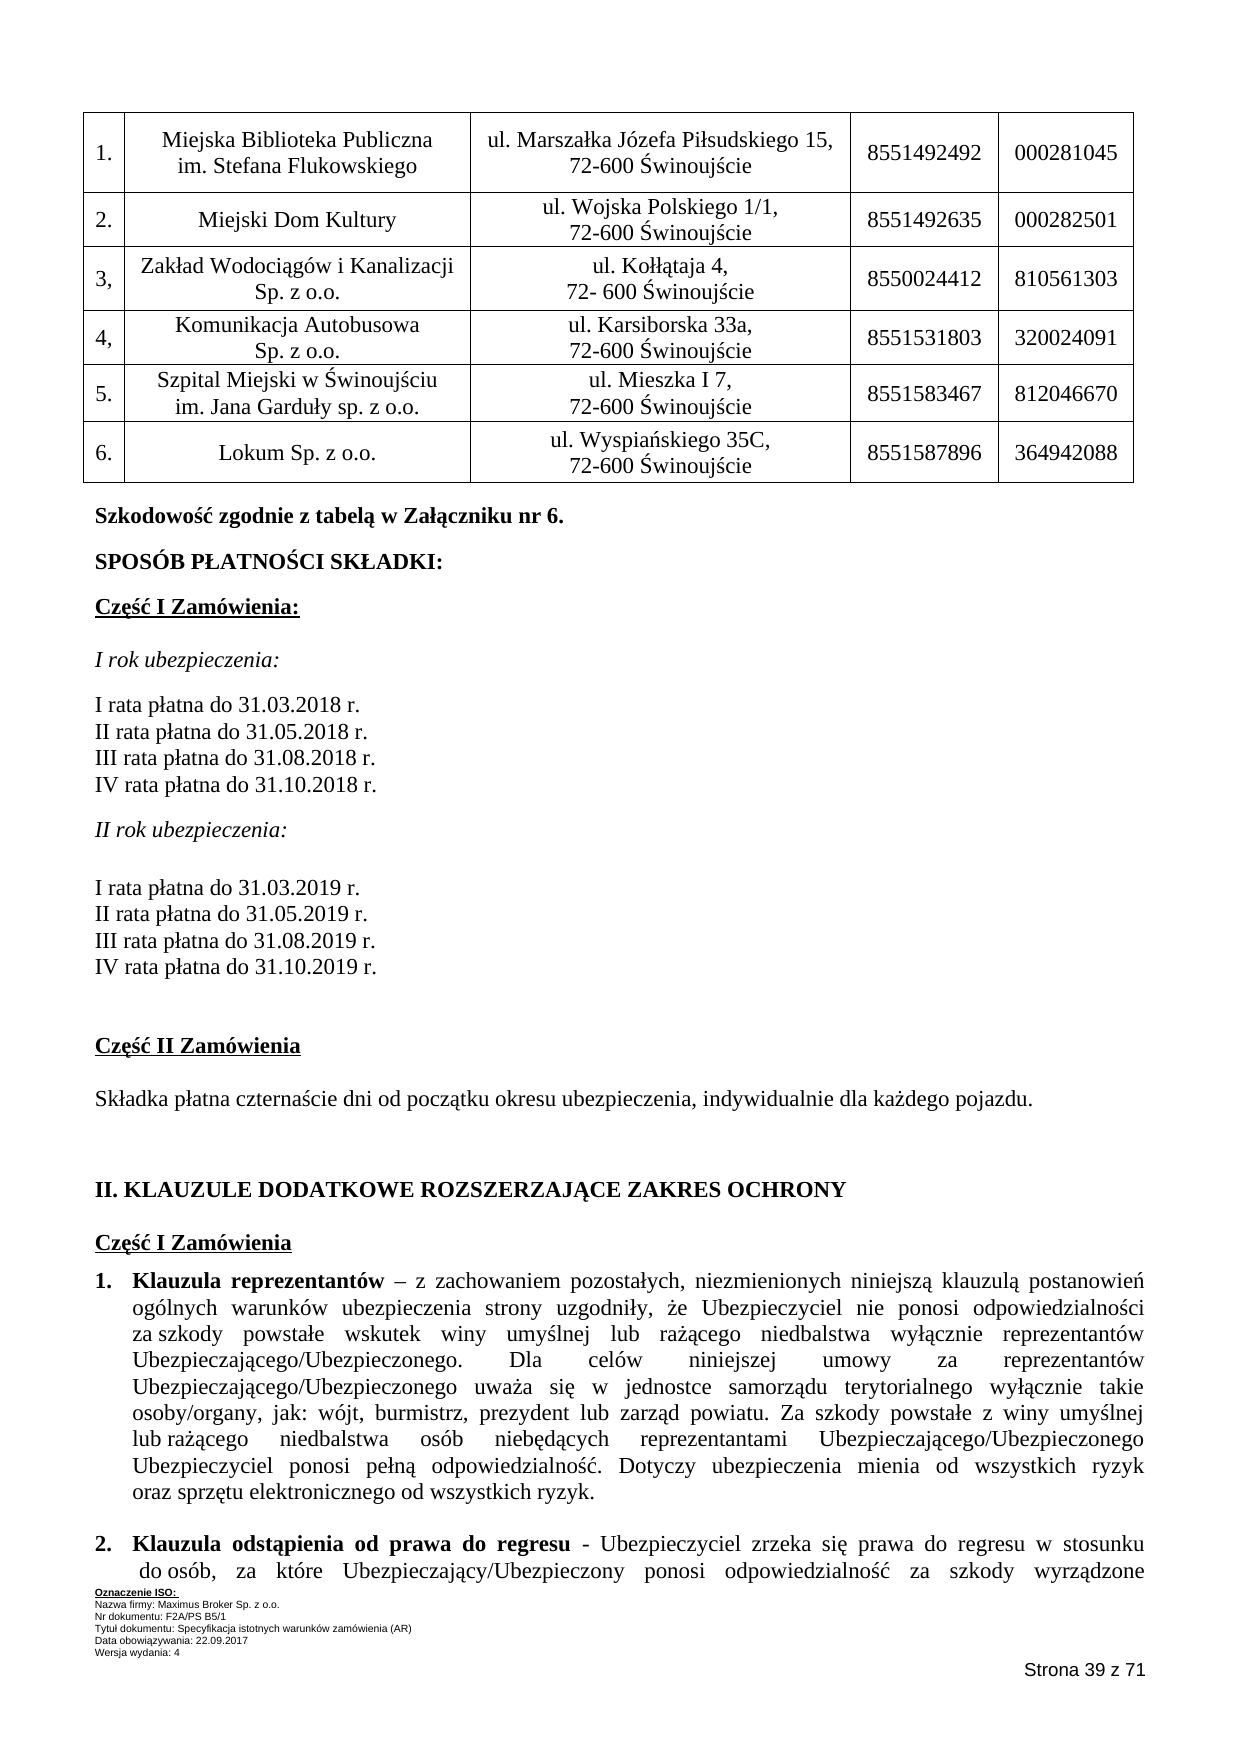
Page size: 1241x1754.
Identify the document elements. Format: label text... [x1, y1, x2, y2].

table_cell ul. Mieszka I 7, 72-600 Świnoujście [471, 365, 850, 421]
table_cell 3, [84, 247, 124, 310]
table_cell Zakład Wodociągów i Kanalizacji Sp. z o.o. [125, 247, 470, 310]
table_header Miejska Biblioteka Publiczna im. Stefana Flukowskiego [125, 113, 470, 192]
table_cell Lokum Sp. z o.o. [125, 422, 470, 482]
text I rata płatna do 31.03.2018 r. [94, 692, 1146, 718]
table_cell 2. [84, 193, 124, 246]
text I rok ubezpieczenia: [94, 646, 1146, 672]
table_cell Komunikacja Autobusowa Sp. z o.o. [125, 311, 470, 363]
table_cell ul. Wyspiańskiego 35C, 72-600 Świnoujście [471, 422, 850, 482]
table_header 000281045 [999, 113, 1133, 192]
text Szkodowość zgodnie z tabelą w Załączniku nr 6. [94, 502, 1146, 529]
table_header 1. [84, 113, 124, 192]
table_header 8551492492 [851, 113, 998, 192]
table_cell 810561303 [999, 247, 1133, 310]
table_cell 8551531803 [851, 311, 998, 363]
table_cell 320024091 [999, 311, 1133, 363]
table_cell ul. Wojska Polskiego 1/1, 72-600 Świnoujście [471, 193, 850, 246]
table_cell 000282501 [999, 193, 1133, 246]
list Klauzula reprezentantów – z zachowaniem pozostałych, niezmienionych niniejszą klauzulą postanowień ogólnych warunków ubezpieczenia strony uzgodniły, że Ubezpieczyciel nie ponosi odpowiedzialności za szkody powstałe wskutek winy umyślnej lub rażącego niedbalstwa wyłącznie reprezentantów Ubezpieczającego/Ubezpieczonego. Dla celów niniejszej umowy za reprezentantów Ubezpieczającego/Ubezpieczonego uważa się w jednostce samorządu terytorialnego wyłącznie takie osoby/organy, jak: wójt, burmistrz, prezydent lub zarząd powiatu. Za szkody powstałe z winy umyślnej lub rażącego niedbalstwa osób niebędących reprezentantami Ubezpieczającego/Ubezpieczonego Ubezpieczyciel ponosi pełną odpowiedzialność. Dotyczy ubezpieczenia mienia od wszystkich ryzyk oraz sprzętu elektronicznego od wszystkich ryzyk. [94, 1267, 1146, 1504]
table_cell 8550024412 [851, 247, 998, 310]
text III rata płatna do 31.08.2019 r. [94, 927, 1146, 953]
text II rata płatna do 31.05.2018 r. [94, 718, 1146, 744]
table_cell 8551583467 [851, 365, 998, 421]
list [94, 1530, 1146, 1583]
table_cell 4, [84, 311, 124, 363]
text Składka płatna czternaście dni od początku okresu ubezpieczenia, indywidualnie dla każdego pojazdu. [94, 1085, 1146, 1111]
text I rata płatna do 31.03.2019 r. [94, 874, 1146, 901]
table_cell 8551587896 [851, 422, 998, 482]
table_cell 8551492635 [851, 193, 998, 246]
text Część I Zamówienia: [94, 593, 1146, 620]
table_cell 5. [84, 365, 124, 421]
text Część II Zamówienia [94, 1032, 1146, 1059]
table_cell 364942088 [999, 422, 1133, 482]
text II rata płatna do 31.05.2019 r. [94, 901, 1146, 927]
text II rok ubezpieczenia: [94, 816, 1146, 842]
text III rata płatna do 31.08.2018 r. [94, 744, 1146, 771]
table_cell 6. [84, 422, 124, 482]
table_cell 812046670 [999, 365, 1133, 421]
table_cell Miejski Dom Kultury [125, 193, 470, 246]
text IV rata płatna do 31.10.2019 r. [94, 953, 1146, 979]
text IV rata płatna do 31.10.2018 r. [94, 771, 1146, 797]
text Część I Zamówienia [94, 1229, 1146, 1256]
table_cell ul. Kołłątaja 4, 72- 600 Świnoujście [471, 247, 850, 310]
table_header ul. Marszałka Józefa Piłsudskiego 15, 72-600 Świnoujście [471, 113, 850, 192]
subtitle II. KLAUZULE DODATKOWE ROZSZERZAJĄCE ZAKRES OCHRONY [94, 1177, 1146, 1203]
table_cell ul. Karsiborska 33a, 72-600 Świnoujście [471, 311, 850, 363]
text SPOSÓB PŁATNOŚCI SKŁADKI: [94, 548, 1146, 574]
table_cell Szpital Miejski w Świnoujściu im. Jana Garduły sp. z o.o. [125, 365, 470, 421]
